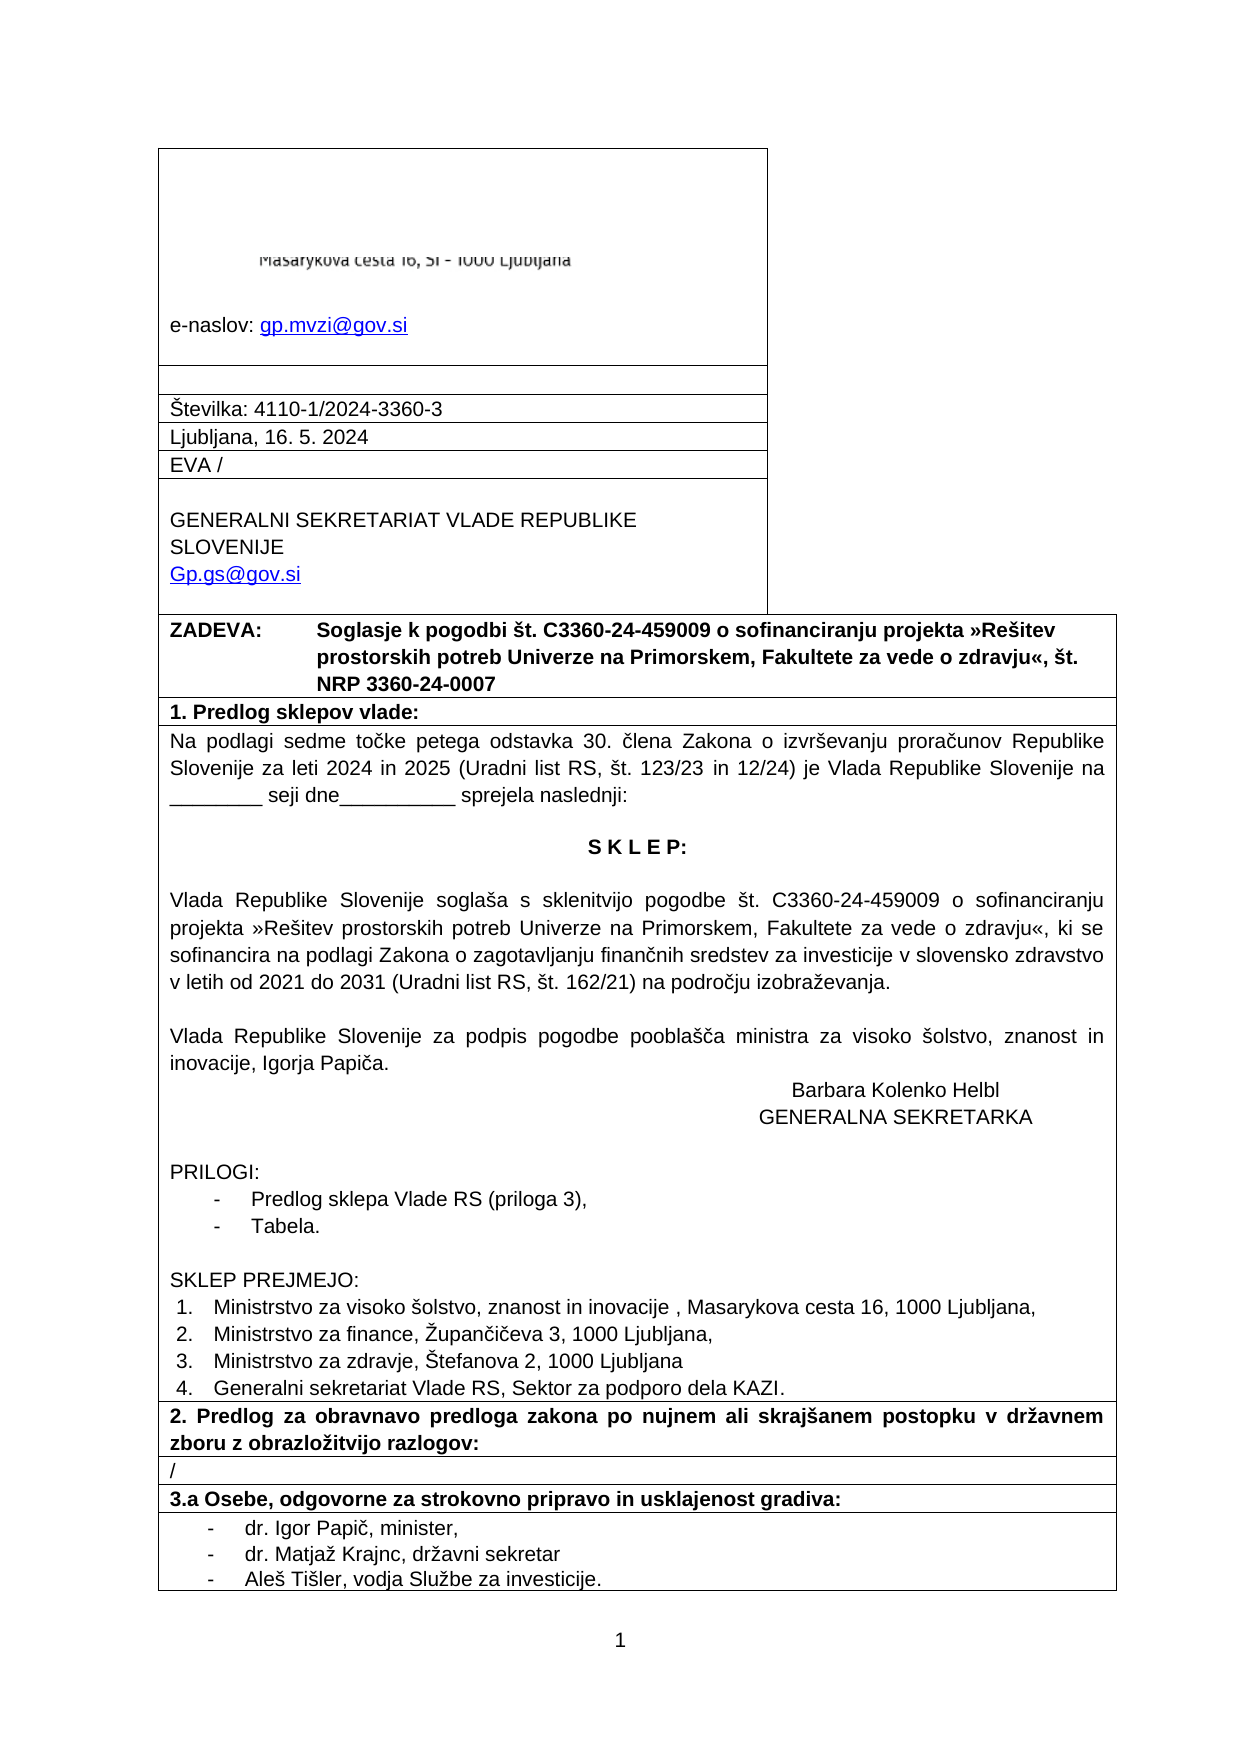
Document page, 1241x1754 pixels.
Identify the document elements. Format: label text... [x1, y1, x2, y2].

table_cell Številka: 4110-1/2024-3360-3 [159, 395, 767, 422]
table_cell Na podlagi sedme točke petega odstavka 30. člena Zakona o izvrševanju proračunov Republike Slovenije za leti 2024 in 2025 (Uradni list RS, št. 123/23 in 12/24) je Vlada Republike Slovenije na ________ seji dne__________ sprejela naslednji: S K L E P: Vlada Republike Slovenije soglaša s sklenitvijo pogodbe št. C3360-24-459009 o sofinanciranju projekta »Rešitev prostorskih potreb Univerze na Primorskem, Fakultete za vede o zdravju«, ki se sofinancira na podlagi Zakona o zagotavljanju finančnih sredstev za investicije v slovensko zdravstvo v letih od 2021 do 2031 (Uradni list RS, št. 162/21) na področju izobraževanja. Vlada Republike Slovenije za podpis pogodbe pooblašča ministra za visoko šolstvo, znanost in inovacije, Igorja Papiča. Barbara Kolenko Helbl GENERALNA SEKRETARKA PRILOGI: Predlog sklepa Vlade RS (priloga 3), Tabela. SKLEP PREJMEJO: Ministrstvo za visoko šolstvo, znanost in inovacije , Masarykova cesta 16, 1000 Ljubljana, Ministrstvo za finance, Župančičeva 3, 1000 Ljubljana, Ministrstvo za zdravje, Štefanova 2, 1000 Ljubljana Generalni sekretariat Vlade RS, Sektor za podporo dela KAZI. [159, 726, 1116, 1401]
table_header e-naslov: gp.mvzi@gov.si [159, 149, 767, 365]
picture [169, 257, 618, 279]
table_cell EVA / [159, 451, 767, 478]
table_cell dr. Igor Papič, minister, dr. Matjaž Krajnc, državni sekretar Aleš Tišler, vodja Službe za investicije. [159, 1513, 1116, 1590]
table_cell 3.a Osebe, odgovorne za strokovno pripravo in usklajenost gradiva: [159, 1485, 1116, 1512]
table_cell ZADEVA: Soglasje k pogodbi št. C3360-24-459009 o sofinanciranju projekta »Rešitev prostorskih potreb Univerze na Primorskem, Fakultete za vede o zdravju«, št. NRP 3360-24-0007 [159, 615, 1116, 697]
table_cell 2. Predlog za obravnavo predloga zakona po nujnem ali skrajšanem postopku v državnem zboru z obrazložitvijo razlogov: [159, 1402, 1116, 1456]
table_cell GENERALNI SEKRETARIAT VLADE REPUBLIKE SLOVENIJE Gp.gs@gov.si [159, 479, 767, 614]
table_cell 1. Predlog sklepov vlade: [159, 698, 1116, 725]
table_cell Ljubljana, 16. 5. 2024 [159, 423, 767, 450]
table_cell / [159, 1457, 1116, 1484]
table_cell [159, 366, 767, 393]
